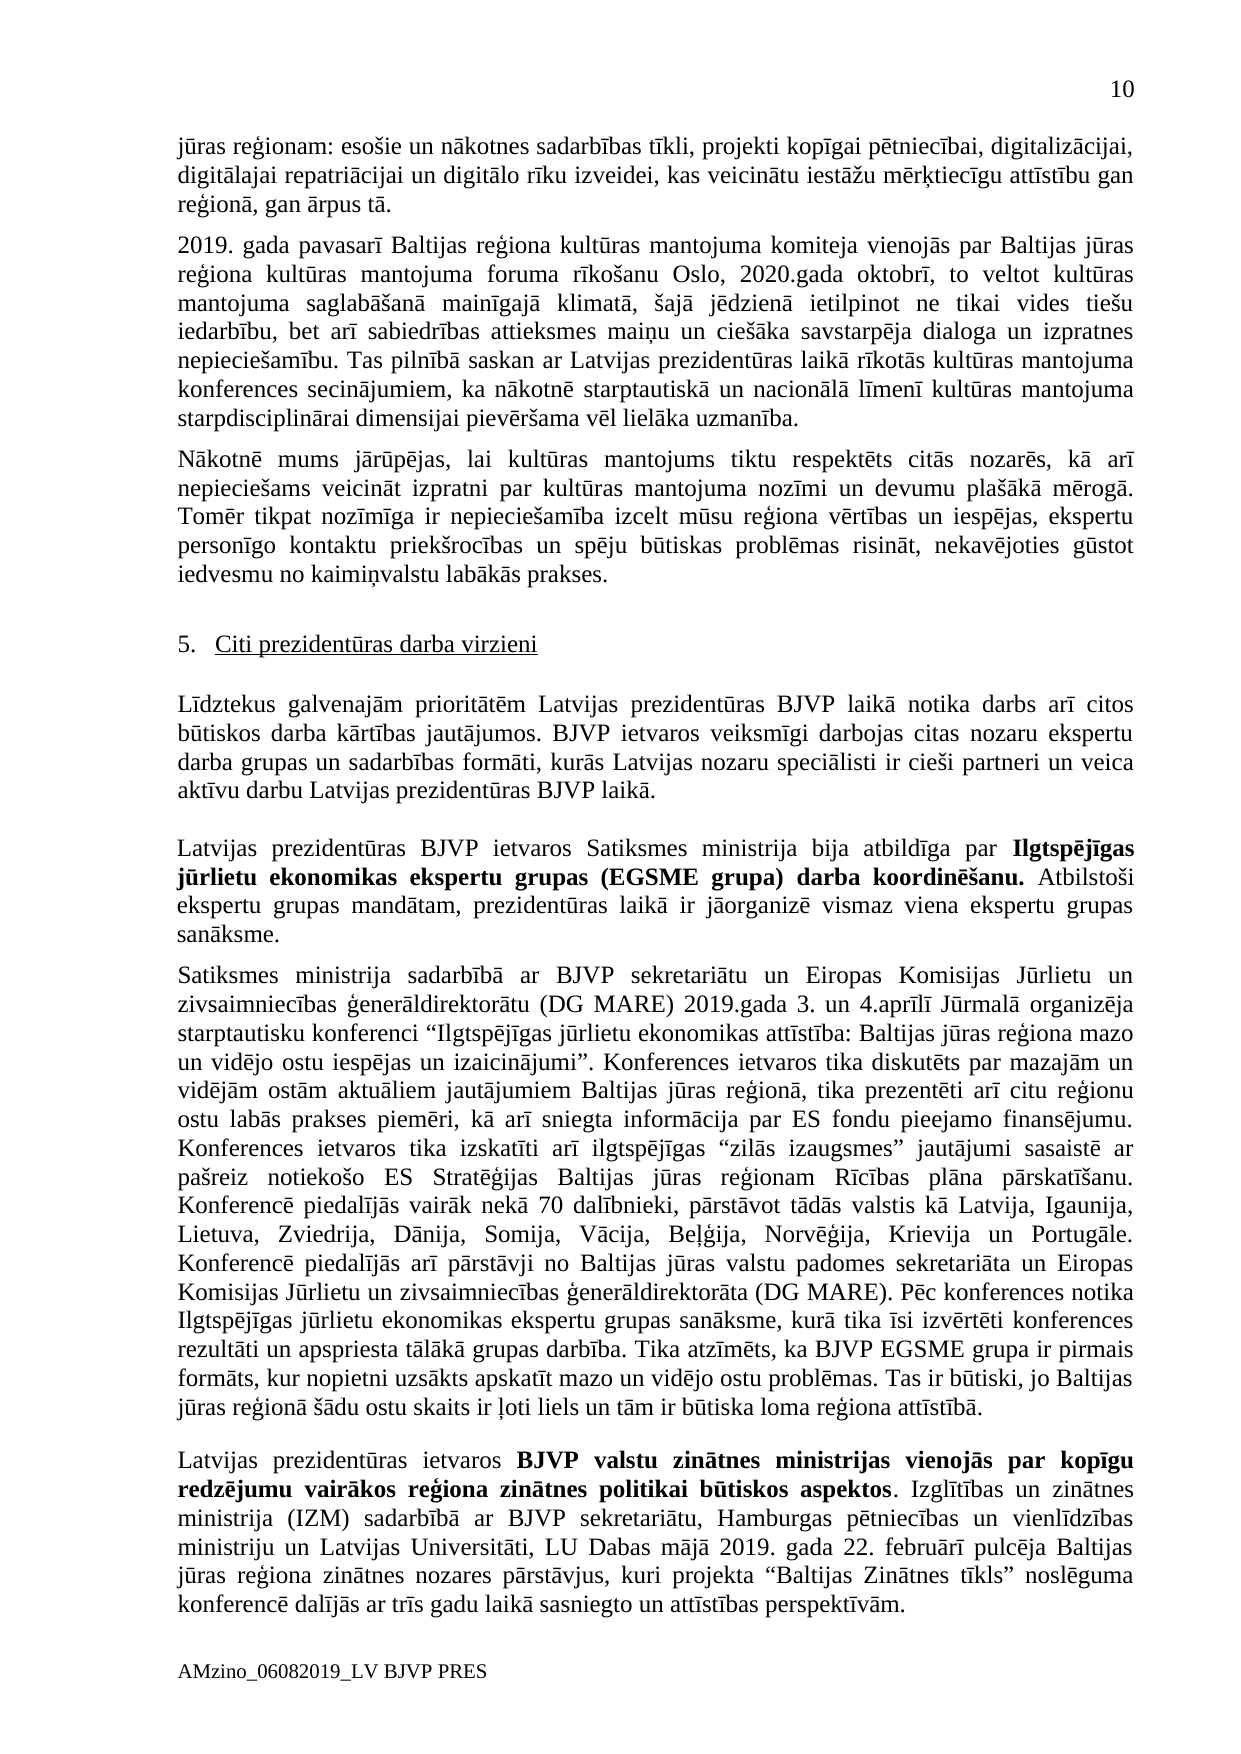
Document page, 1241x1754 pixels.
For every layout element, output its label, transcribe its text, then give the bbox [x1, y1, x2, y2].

list Citi prezidentūras darba virzieni [177, 629, 1134, 658]
text Satiksmes ministrija sadarbībā ar BJVP sekretariātu un Eiropas Komisijas Jūrlietu un zivsaimniecības ģenerāldirektorātu (DG MARE) 2019.gada 3. un 4.aprīlī Jūrmalā organizēja starptautisku konferenci “Ilgtspējīgas jūrlietu ekonomikas attīstība: Baltijas jūras reģiona mazo un vidējo ostu iespējas un izaicinājumi”. Konferences ietvaros tika diskutēts par mazajām un vidējām ostām aktuāliem jautājumiem Baltijas jūras reģionā, tika prezentēti arī citu reģionu ostu labās prakses piemēri, kā arī sniegta informācija par ES fondu pieejamo finansējumu. Konferences ietvaros tika izskatīti arī ilgtspējīgas “zilās izaugsmes” jautājumi sasaistē ar pašreiz notiekošo ES Stratēģijas Baltijas jūras reģionam Rīcības plāna pārskatīšanu. Konferencē piedalījās vairāk nekā 70 dalībnieki, pārstāvot tādās valstis kā Latvija, Igaunija, Lietuva, Zviedrija, Dānija, Somija, Vācija, Beļģija, Norvēģija, Krievija un Portugāle. Konferencē piedalījās arī pārstāvji no Baltijas jūras valstu padomes sekretariāta un Eiropas Komisijas Jūrlietu un zivsaimniecības ģenerāldirektorāta (DG MARE). Pēc konferences notika Ilgtspējīgas jūrlietu ekonomikas ekspertu grupas sanāksme, kurā tika īsi izvērtēti konferences rezultāti un apspriesta tālākā grupas darbība. Tika atzīmēts, ka BJVP EGSME grupa ir pirmais formāts, kur nopietni uzsākts apskatīt mazo un vidējo ostu problēmas. Tas ir būtiski, jo Baltijas jūras reģionā šādu ostu skaits ir ļoti liels un tām ir būtiska loma reģiona attīstībā. [177, 961, 1134, 1421]
text Latvijas prezidentūras BJVP ietvaros Satiksmes ministrija bija atbildīga par Ilgtspējīgas jūrlietu ekonomikas ekspertu grupas (EGSME grupa) darba koordinēšanu. Atbilstoši ekspertu grupas mandātam, prezidentūras laikā ir jāorganizē vismaz viena ekspertu grupas sanāksme. [177, 833, 1134, 948]
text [177, 131, 1134, 218]
text Latvijas prezidentūras ietvaros BJVP valstu zinātnes ministrijas vienojās par kopīgu redzējumu vairākos reģiona zinātnes politikai būtiskos aspektos. Izglītības un zinātnes ministrija (IZM) sadarbībā ar BJVP sekretariātu, Hamburgas pētniecības un vienlīdzības ministriju un Latvijas Universitāti, LU Dabas mājā 2019. gada 22. februārī pulcēja Baltijas jūras reģiona zinātnes nozares pārstāvjus, kuri projekta “Baltijas Zinātnes tīkls” noslēguma konferencē dalījās ar trīs gadu laikā sasniegto un attīstības perspektīvām. [177, 1446, 1134, 1618]
text Nākotnē mums jārūpējas, lai kultūras mantojums tiktu respektēts citās nozarēs, kā arī nepieciešams veicināt izpratni par kultūras mantojuma nozīmi un devumu plašākā mērogā. Tomēr tikpat nozīmīga ir nepieciešamība izcelt mūsu reģiona vērtības un iespējas, ekspertu personīgo kontaktu priekšrocības un spēju būtiskas problēmas risināt, nekavējoties gūstot iedvesmu no kaimiņvalstu labākās prakses. [177, 444, 1134, 588]
text 2019. gada pavasarī Baltijas reģiona kultūras mantojuma komiteja vienojās par Baltijas jūras reģiona kultūras mantojuma foruma rīkošanu Oslo, 2020.gada oktobrī, to veltot kultūras mantojuma saglabāšanā mainīgajā klimatā, šajā jēdzienā ietilpinot ne tikai vides tiešu iedarbību, bet arī sabiedrības attieksmes maiņu un ciešāka savstarpēja dialoga un izpratnes nepieciešamību. Tas pilnībā saskan ar Latvijas prezidentūras laikā rīkotās kultūras mantojuma konferences secinājumiem, ka nākotnē starptautiskā un nacionālā līmenī kultūras mantojuma starpdisciplinārai dimensijai pievēršama vēl lielāka uzmanība. [177, 230, 1134, 431]
text Līdztekus galvenajām prioritātēm Latvijas prezidentūras BJVP laikā notika darbs arī citos būtiskos darba kārtības jautājumos. BJVP ietvaros veiksmīgi darbojas citas nozaru ekspertu darba grupas un sadarbības formāti, kurās Latvijas nozaru speciālisti ir cieši partneri un veica aktīvu darbu Latvijas prezidentūras BJVP laikā. [177, 689, 1134, 804]
